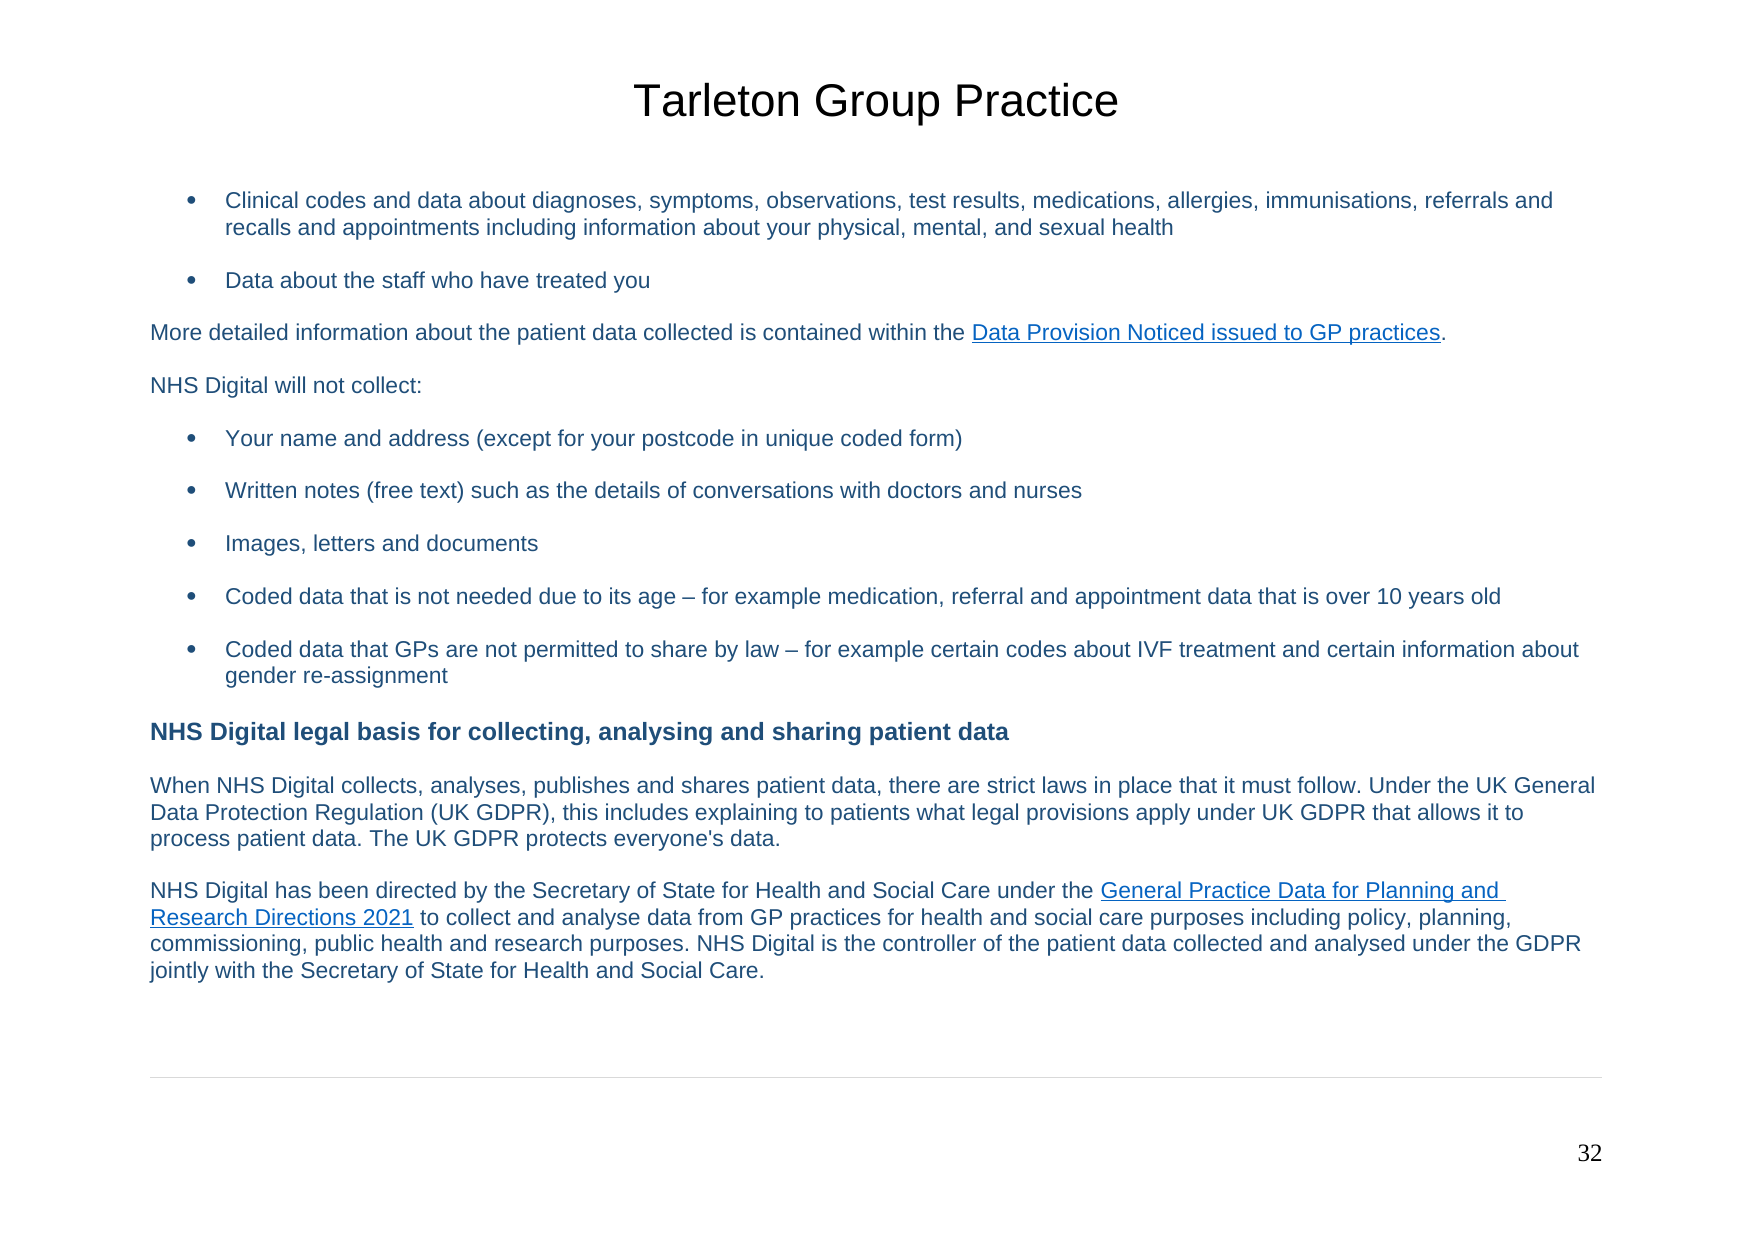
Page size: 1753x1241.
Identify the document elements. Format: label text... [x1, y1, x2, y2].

text NHS Digital has been directed by the Secretary of State for Health and Social Care under the General Practice Data for Planning and Research Directions 2021 to collect and analyse data from GP practices for health and social care purposes including policy, planning, commissioning, public health and research purposes. NHS Digital is the controller of the patient data collected and analysed under the GDPR jointly with the Secretary of State for Health and Social Care. [150, 877, 1602, 983]
list Coded data that GPs are not permitted to share by law – for example certain codes about IVF treatment and certain information about gender re-assignment [187, 636, 1602, 688]
text More detailed information about the patient data collected is contained within the Data Provision Noticed issued to GP practices. [150, 319, 1602, 346]
list Clinical codes and data about diagnoses, symptoms, observations, test results, medications, allergies, immunisations, referrals and recalls and appointments including information about your physical, mental, and sexual health [187, 187, 1602, 240]
list Data about the staff who have treated you [187, 267, 1602, 293]
list Images, letters and documents [187, 530, 1602, 556]
list Coded data that is not needed due to its age – for example medication, referral and appointment data that is over 10 years old [187, 583, 1602, 609]
list Written notes (free text) such as the details of conversations with doctors and nurses [187, 477, 1602, 504]
list Your name and address (except for your postcode in unique coded form) [187, 425, 1602, 451]
text NHS Digital legal basis for collecting, analysing and sharing patient data [150, 717, 1602, 746]
text When NHS Digital collects, analyses, publishes and shares patient data, there are strict laws in place that it must follow. Under the UK General Data Protection Regulation (UK GDPR), this includes explaining to patients what legal provisions apply under UK GDPR that allows it to process patient data. The UK GDPR protects everyone's data. [150, 772, 1602, 851]
text NHS Digital will not collect: [150, 372, 1602, 398]
